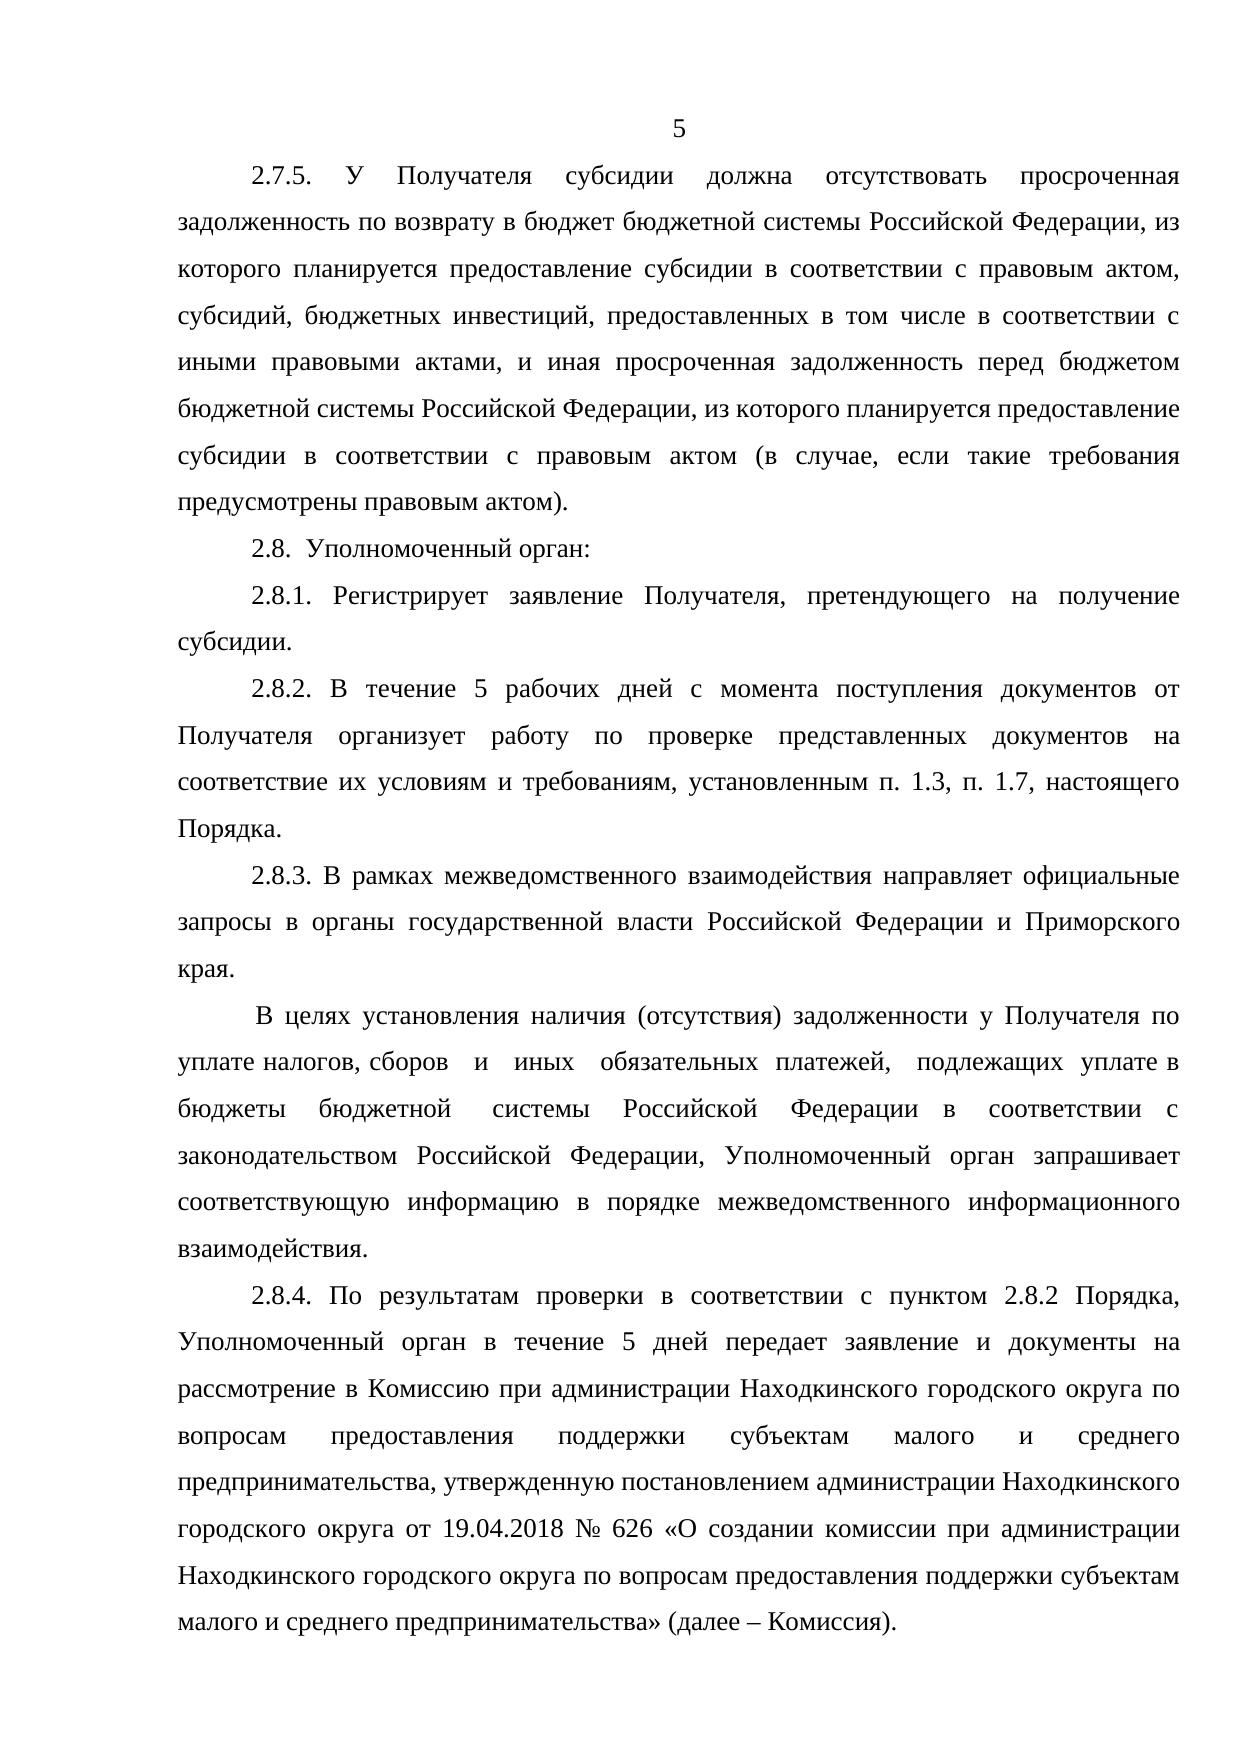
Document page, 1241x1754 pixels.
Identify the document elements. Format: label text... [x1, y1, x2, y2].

text 5 [177, 112, 1181, 143]
text 2.8.2. В течение 5 рабочих дней с момента поступления документов от Получателя организует работу по проверке представленных документов на соответствие их условиям и требованиям, установленным п. 1.3, п. 1.7, настоящего Порядка. [177, 672, 1181, 843]
text 2.8.4. По результатам проверки в соответствии с пунктом 2.8.2 Порядка, Уполномоченный орган в течение 5 дней передает заявление и документы на рассмотрение в Комиссию при администрации Находкинского городского округа по вопросам предоставления поддержки субъектам малого и среднего предпринимательства, утвержденную постановлением администрации Находкинского городского округа от 19.04.2018 № 626 «О создании комиссии при администрации Находкинского городского округа по вопросам предоставления поддержки субъектам малого и среднего предпринимательства» (далее – Комиссия). [177, 1279, 1181, 1637]
text 2.8.1. Регистрирует заявление Получателя, претендующего на получение субсидии. [177, 579, 1181, 657]
text 2.7.5. У Получателя субсидии должна отсутствовать просроченная задолженность по возврату в бюджет бюджетной системы Российской Федерации, из которого планируется предоставление субсидии в соответствии с правовым актом, субсидий, бюджетных инвестиций, предоставленных в том числе в соответствии с иными правовыми актами, и иная просроченная задолженность перед бюджетом бюджетной системы Российской Федерации, из которого планируется предоставление субсидии в соответствии с правовым актом (в случае, если такие требования предусмотрены правовым актом). [177, 159, 1181, 517]
text В целях установления наличия (отсутствия) задолженности у Получателя по уплате налогов, сборов и иных обязательных платежей, подлежащих уплате в бюджеты бюджетной системы Российской Федерации в соответствии с законодательством Российской Федерации, Уполномоченный орган запрашивает соответствующую информацию в порядке межведомственного информационного взаимодействия. [177, 999, 1181, 1263]
text 2.8. Уполномоченный орган: [177, 532, 1181, 563]
text 2.8.3. В рамках межведомственного взаимодействия направляет официальные запросы в органы государственной власти Российской Федерации и Приморского края. [177, 859, 1181, 983]
